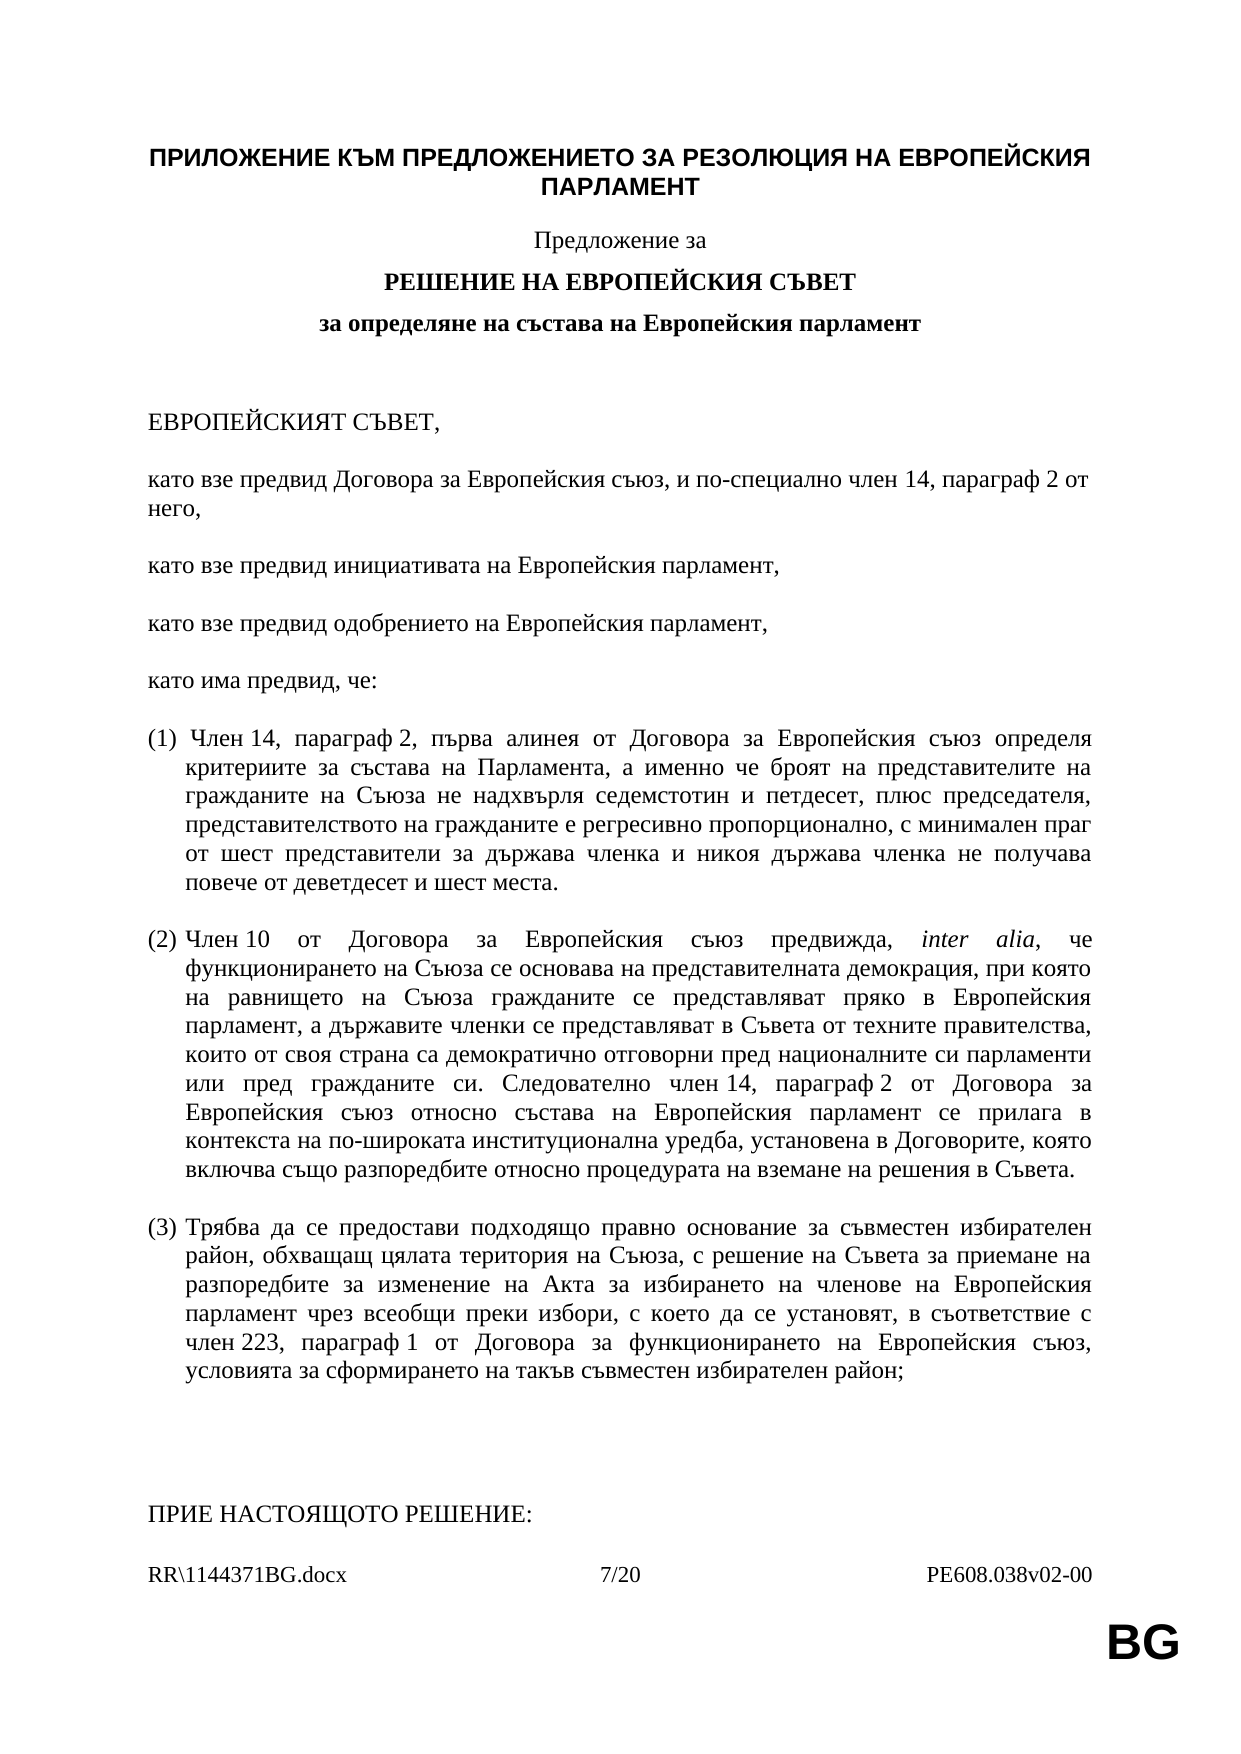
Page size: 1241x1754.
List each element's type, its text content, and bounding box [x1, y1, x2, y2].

text (1) Член 14, параграф 2, първа алинея от Договора за Европейския съюз определя критериите за състава на Парламента, а именно че броят на представителите на гражданите на Съюза не надхвърля седемстотин и петдесет, плюс председателя, представителството на гражданите е регресивно пропорционално, с минимален праг от шест представители за държава членка и никоя държава членка не получава повече от деветдесет и шест места. [148, 723, 1092, 896]
text Решение на Европейския съвет [148, 267, 1092, 296]
text Предложение за [148, 226, 1092, 254]
text ЕВРОПЕЙСКИЯТ СЪВЕТ, [148, 407, 1092, 436]
text за определяне на състава на Европейския парламент [148, 308, 1092, 337]
text (3) Трябва да се предостави подходящо правно основание за съвместен избирателен район, обхващащ цялата територия на Съюза, с решение на Съвета за приемане на разпоредбите за изменение на Акта за избирането на членове на Европейския парламент чрез всеобщи преки избори, с което да се установят, в съответствие с член 223, параграф 1 от Договора за функционирането на Европейския съюз, условията за сформирането на такъв съвместен избирателен район; [148, 1212, 1092, 1384]
text като взе предвид инициативата на Европейския парламент, [148, 551, 1092, 579]
text като взе предвид одобрението на Европейския парламент, [148, 608, 1092, 637]
text като има предвид, че: [148, 666, 1092, 694]
text ПРИЕ НАСТОЯЩОТО РЕШЕНИЕ: [148, 1499, 1092, 1528]
text като взе предвид Договора за Европейския съюз, и по-специално член 14, параграф 2 от него, [148, 464, 1092, 522]
subtitle ПРИЛОЖЕНИЕ КЪМ ПРЕДЛОЖЕНИЕТО ЗА РЕЗОЛЮЦИЯ НА ЕВРОПЕЙСКИЯ ПАРЛАМЕНТ [148, 143, 1092, 201]
text (2) Член 10 от Договора за Европейския съюз предвижда, inter alia, че функционирането на Съюза се основава на представителната демокрация, при която на равнището на Съюза гражданите се представляват пряко в Европейския парламент, а държавите членки се представляват в Съвета от техните правителства, които от своя страна са демократично отговорни пред националните си парламенти или пред гражданите си. Следователно член 14, параграф 2 от Договора за Европейския съюз относно състава на Европейския парламент се прилага в контекста на по-широката институционална уредба, установена в Договорите, която включва също разпоредбите относно процедурата на вземане на решения в Съвета. [148, 924, 1092, 1183]
